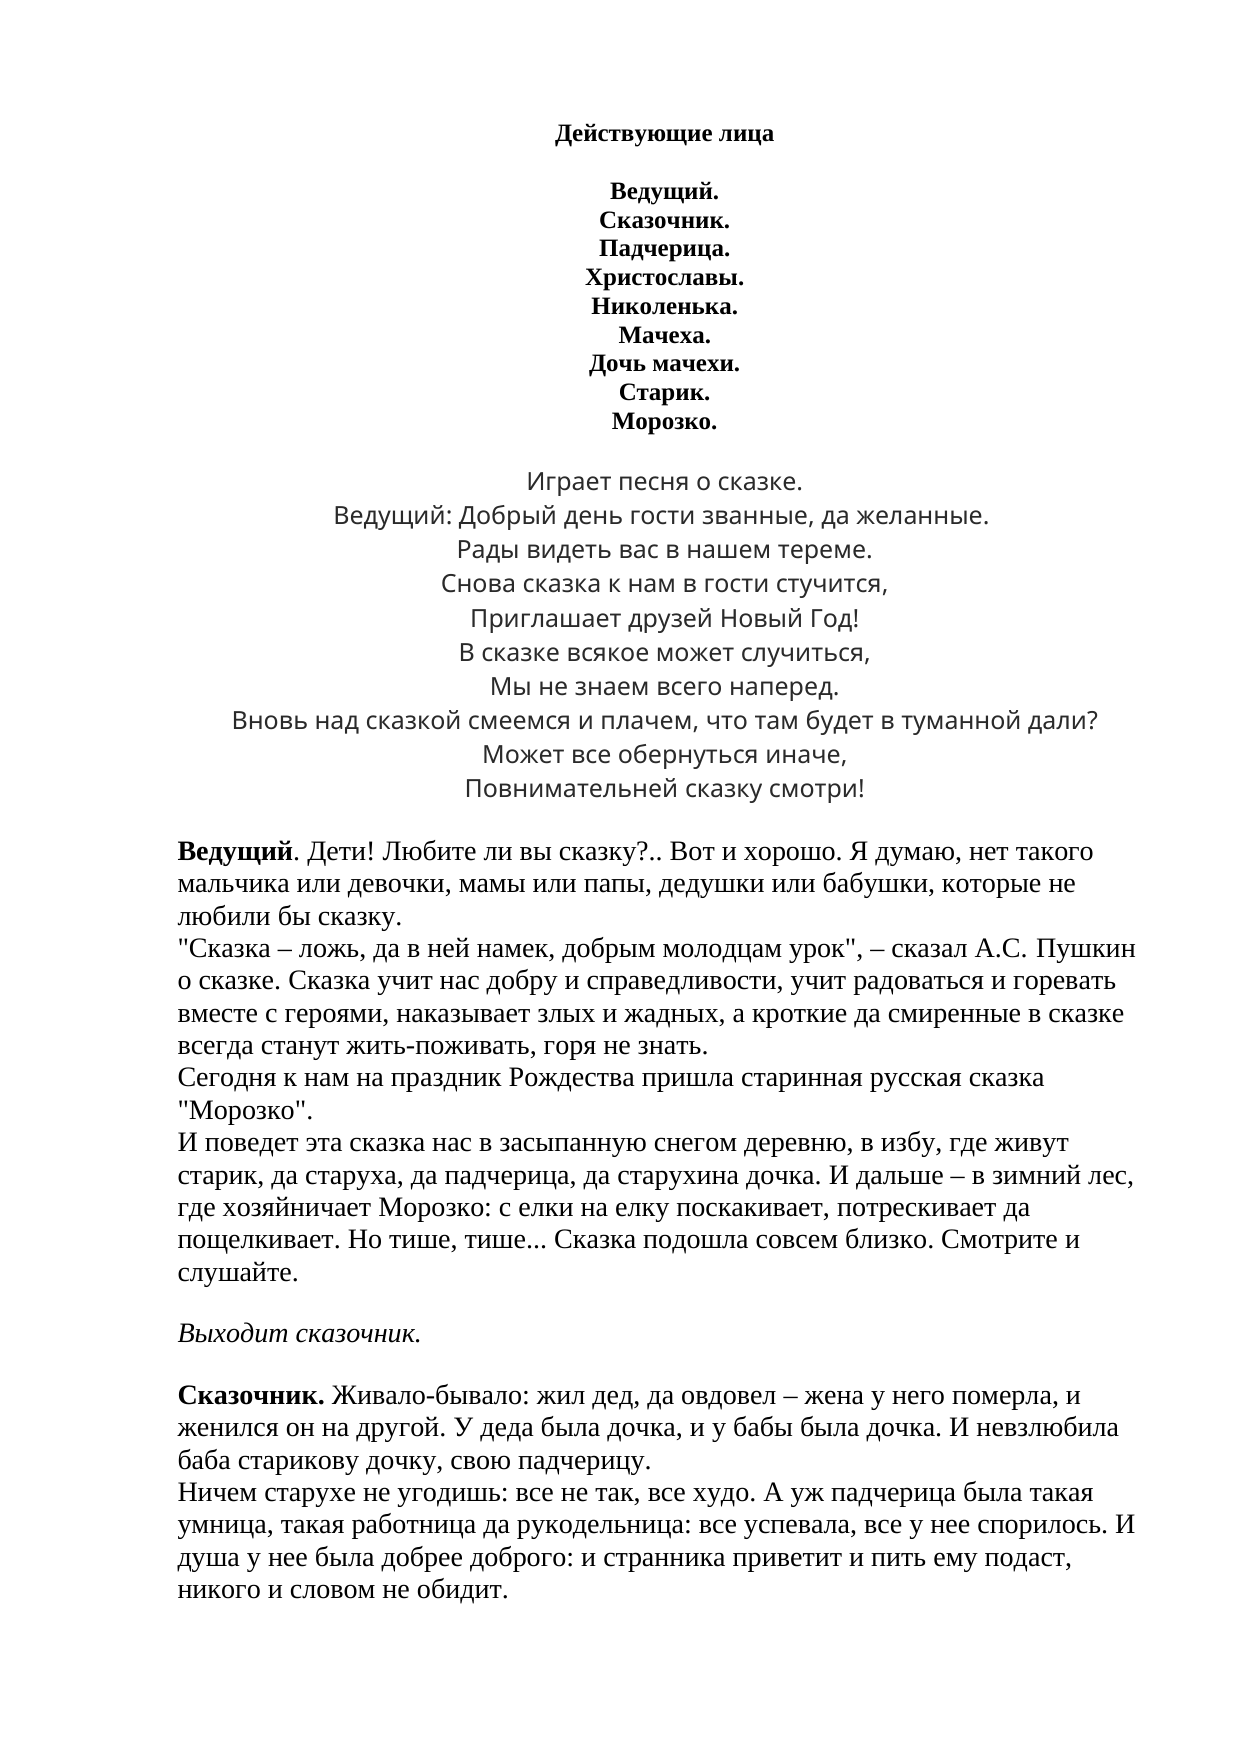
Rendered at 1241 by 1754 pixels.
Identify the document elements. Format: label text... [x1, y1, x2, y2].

text Выходит сказочник. [177, 1316, 1152, 1349]
text Действующие лица [177, 118, 1152, 147]
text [177, 1378, 1152, 1605]
text Ведущий. Сказочник. Падчерица. Христославы. Николенька. Мачеха. Дочь мачехи. Старик. Морозко. [177, 176, 1152, 435]
text Играет песня о сказке. Ведущий: Добрый день гости званные, да желанные. Рады видеть вас в нашем тереме. Снова сказка к нам в гости стучится, Приглашает друзей Новый Год! В сказке всякое может случиться, Мы не знаем всего наперед. Вновь над сказкой смеемся и плачем, что там будет в туманной дали? Может все обернуться иначе, Повнимательней сказку смотри! [177, 464, 1152, 804]
text Ведущий. Дети! Любите ли вы сказку?.. Вот и хорошо. Я думаю, нет такого мальчика или девочки, мамы или папы, дедушки или бабушки, которые не любили бы сказку. "Сказка – ложь, да в ней намек, добрым молодцам урок", – сказал А.С. Пушкин о сказке. Сказка учит нас добру и справедливости, учит радоваться и горевать вместе с героями, наказывает злых и жадных, а кроткие да смиренные в сказке всегда станут жить-поживать, горя не знать. Сегодня к нам на праздник Рождества пришла старинная русская сказка "Морозко". И поведет эта сказка нас в засыпанную снегом деревню, в избу, где живут старик, да старуха, да падчерица, да старухина дочка. И дальше – в зимний лес, где хозяйничает Морозко: с елки на елку поскакивает, потрескивает да пощелкивает. Но тише, тише... Сказка подошла совсем близко. Смотрите и слушайте. [177, 834, 1152, 1287]
